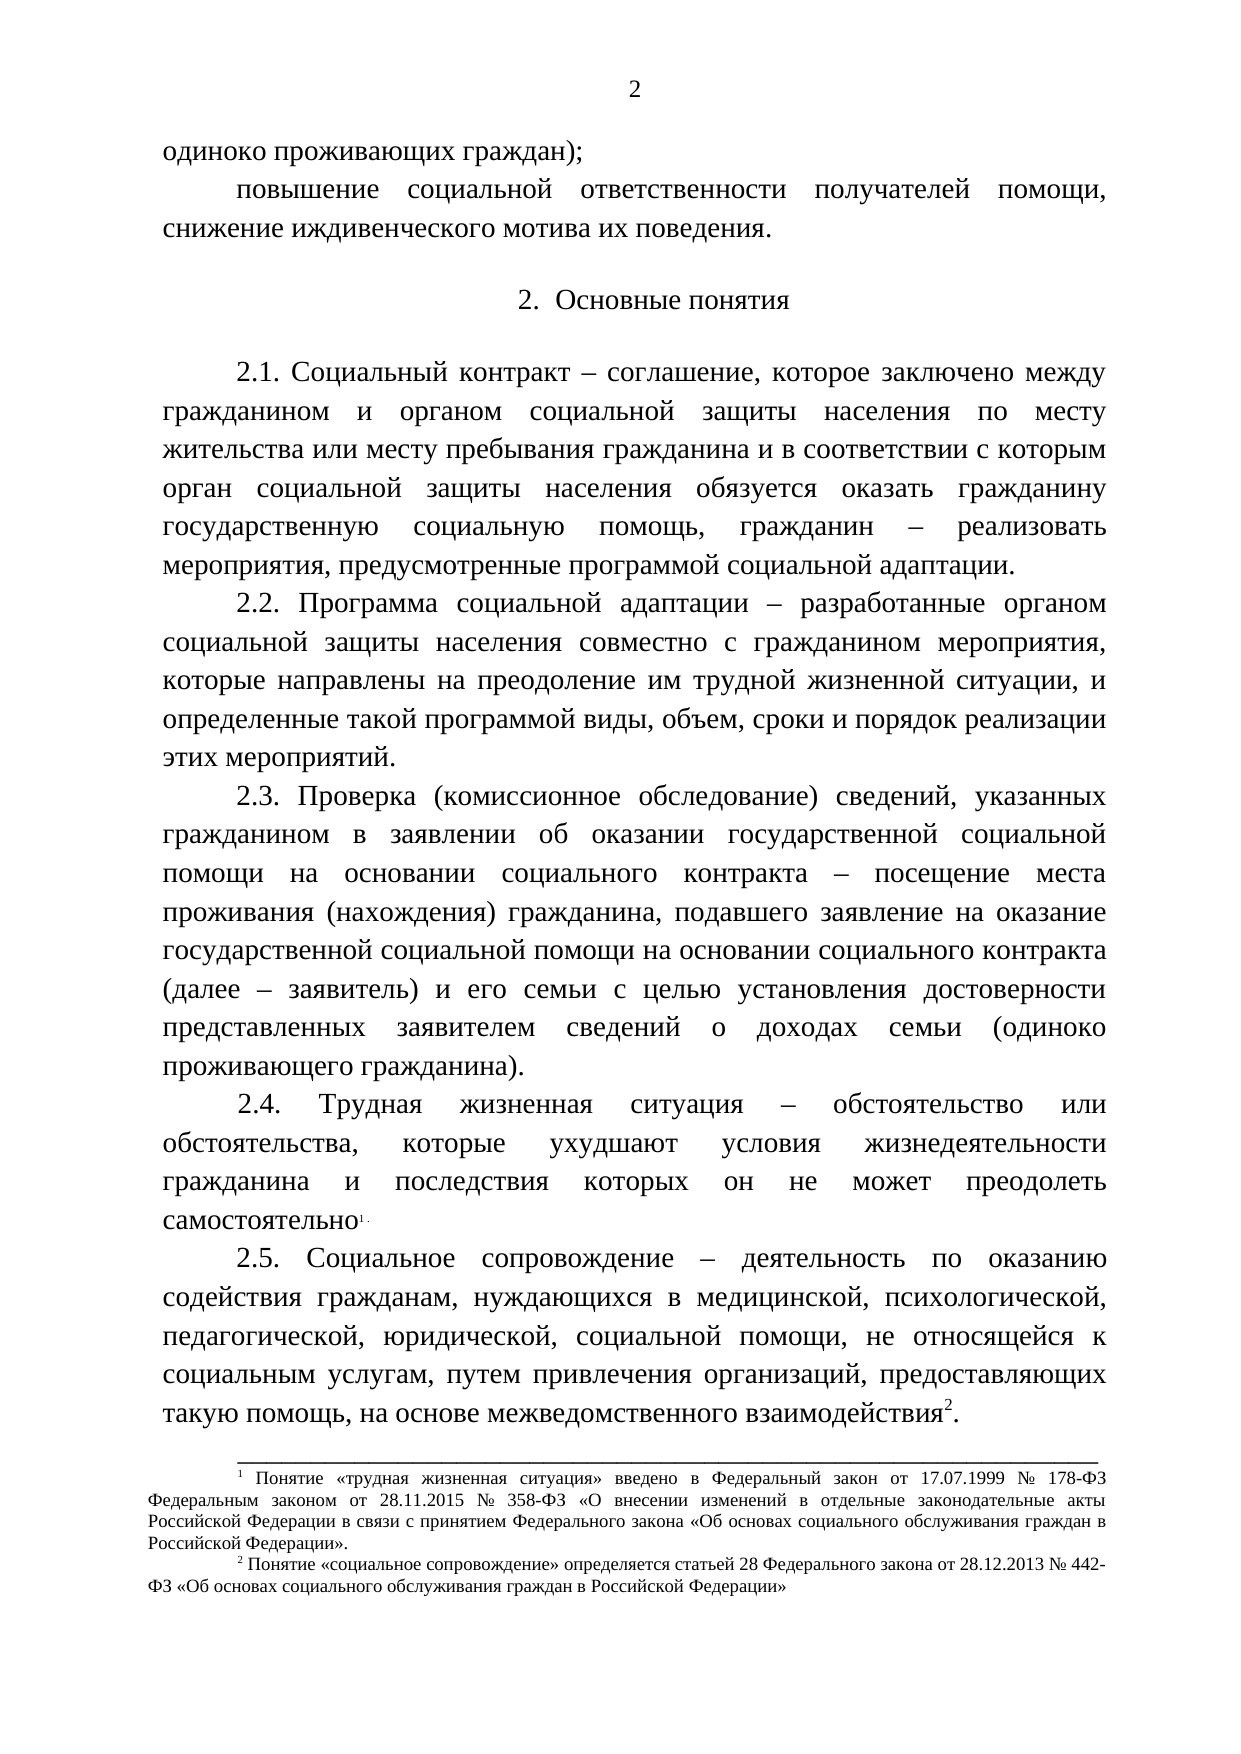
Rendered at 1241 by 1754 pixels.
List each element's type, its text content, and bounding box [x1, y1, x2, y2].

text 2.3. Проверка (комиссионное обследование) сведений, указанных гражданином в заявлении об оказании государственной социальной помощи на основании социального контракта – посещение места проживания (нахождения) гражданина, подавшего заявление на оказание государственной социальной помощи на основании социального контракта (далее – заявитель) и его семьи с целью установления достоверности представленных заявителем сведений о доходах семьи (одиноко проживающего гражданина). [162, 778, 1107, 1081]
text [162, 133, 1107, 166]
list 1 Понятие «трудная жизненная ситуация» введено в Федеральный закон от 17.07.1999 № 178-ФЗ Федеральным законом от 28.11.2015 № 358-ФЗ «О внесении изменений в отдельные законодательные акты Российской Федерации в связи с принятием Федерального закона «Об основах социального обслуживания граждан в Российской Федерации». [148, 1467, 1107, 1553]
text повышение социальной ответственности получателей помощи, снижение иждивенческого мотива их поведения. [162, 171, 1107, 243]
text ___________________________________________________________ [237, 1433, 1107, 1467]
text 2.2. Программа социальной адаптации – разработанные органом социальной защиты населения совместно с гражданином мероприятия, которые направлены на преодоление им трудной жизненной ситуации, и определенные такой программой виды, объем, сроки и порядок реализации этих мероприятий. [162, 585, 1107, 773]
list Основные понятия [200, 282, 1107, 316]
list 2 Понятие «социальное сопровождение» определяется статьей 28 Федерального закона от 28.12.2013 № 442-ФЗ «Об основах социального обслуживания граждан в Российской Федерации» [148, 1553, 1107, 1596]
list 2.4. Трудная жизненная ситуация – обстоятельство или обстоятельства, которые ухудшают условия жизнедеятельности гражданина и последствия которых он не может преодолеть самостоятельно1 . [162, 1086, 1107, 1236]
text 2.5. Социальное сопровождение – деятельность по оказанию содействия гражданам, нуждающихся в медицинской, психологической, педагогической, юридической, социальной помощи, не относящейся к социальным услугам, путем привлечения организаций, предоставляющих такую помощь, на основе межведомственного взаимодействия2. [162, 1241, 1107, 1428]
text 2.1. Социальный контракт – соглашение, которое заключено между гражданином и органом социальной защиты населения по месту жительства или месту пребывания гражданина и в соответствии с которым орган социальной защиты населения обязуется оказать гражданину государственную социальную помощь, гражданин – реализовать мероприятия, предусмотренные программой социальной адаптации. [162, 354, 1107, 580]
